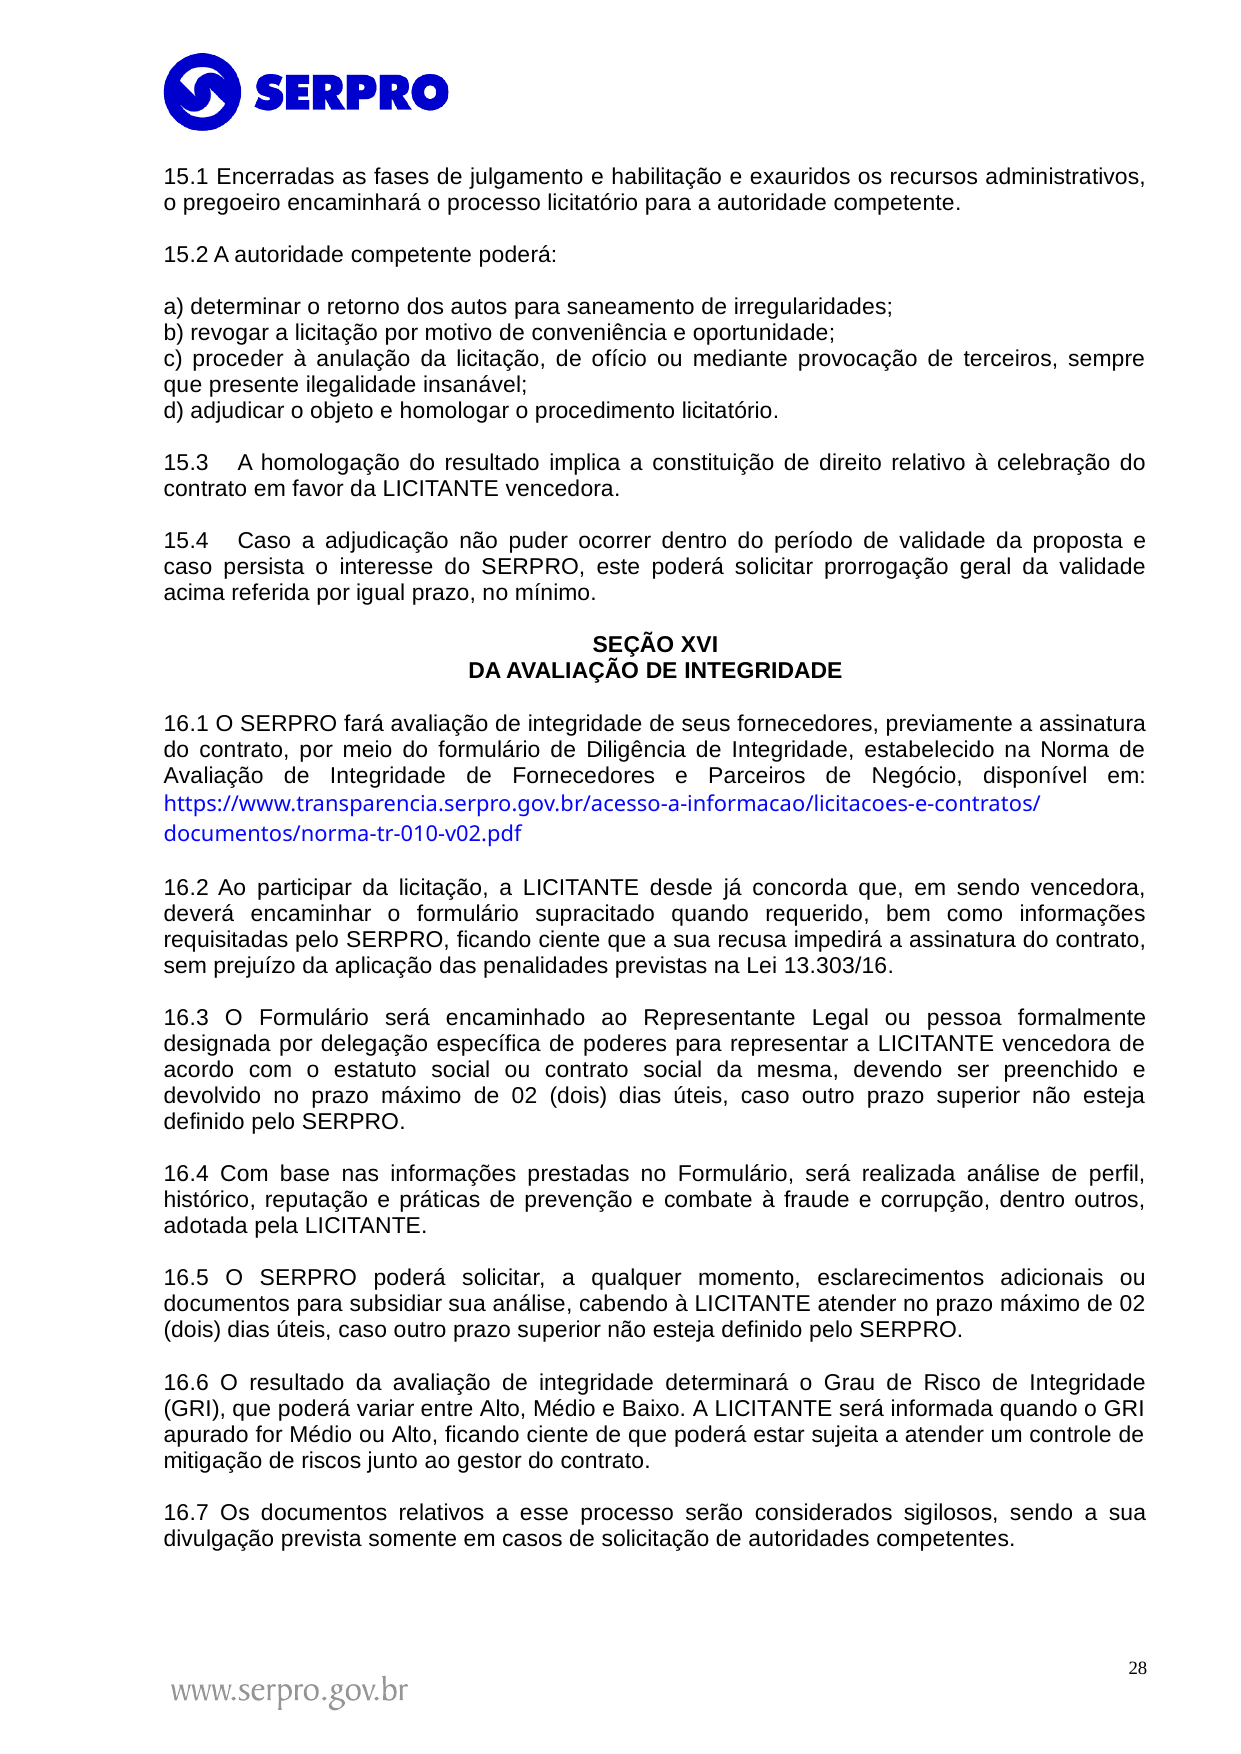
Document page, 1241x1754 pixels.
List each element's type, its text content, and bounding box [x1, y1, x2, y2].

text 15.1 Encerradas as fases de julgamento e habilitação e exauridos os recursos administrativos, o pregoeiro encaminhará o processo licitatório para a autoridade competente. [163, 163, 1147, 215]
subtitle DA AVALIAÇÃO DE INTEGRIDADE‌ [163, 658, 1147, 684]
text 16.3 O Formulário será encaminhado ao Representante Legal ou pessoa formalmente designada por delegação específica de poderes para representar a LICITANTE vencedora de acordo com o estatuto social ou contrato social da mesma, devendo ser preenchido e devolvido no prazo máximo de 02 (dois) dias úteis, caso outro prazo superior não esteja definido pelo SERPRO. [163, 1004, 1147, 1134]
text d) adjudicar o objeto e homologar o procedimento licitatório. [163, 397, 1147, 423]
text 15.4 Caso a adjudicação não puder ocorrer dentro do período de validade da proposta e caso persista o interesse do SERPRO, este poderá solicitar prorrogação geral da validade acima referida por igual prazo, no mínimo. [163, 528, 1147, 606]
text 16.7 Os documentos relativos a esse processo serão considerados sigilosos, sendo a sua divulgação prevista somente em casos de solicitação de autoridades competentes. [163, 1499, 1147, 1551]
text a) determinar o retorno dos autos para saneamento de irregularidades; [163, 293, 1147, 319]
text 15.2 A autoridade competente poderá: [163, 241, 1147, 267]
text b) revogar a licitação por motivo de conveniência e oportunidade; [163, 319, 1147, 345]
text 16.6 O resultado da avaliação de integridade determinará o Grau de Risco de Integridade (GRI), que poderá variar entre Alto, Médio e Baixo. A LICITANTE será informada quando o GRI apurado for Médio ou Alto, ficando ciente de que poderá estar sujeita a atender um controle de mitigação de riscos junto ao gestor do contrato. [163, 1369, 1147, 1473]
picture [163, 53, 449, 131]
text 16.1 O SERPRO fará avaliação de integridade de seus fornecedores, previamente a assinatura do contrato, por meio do formulário de Diligência de Integridade, estabelecido na Norma de Avaliação de Integridade de Fornecedores e Parceiros de Negócio, disponível em: https://www.transparencia.serpro.gov.br/acesso-a-informacao/licitacoes-e-contratos/documentos/norma-tr-010-v02.pdf [163, 710, 1147, 848]
text 16.2 Ao participar da licitação, a LICITANTE desde já concorda que, em sendo vencedora, deverá encaminhar o formulário supracitado quando requerido, bem como informações requisitadas pelo SERPRO, ficando ciente que a sua recusa impedirá a assinatura do contrato, sem prejuízo da aplicação das penalidades previstas na Lei 13.303/16. [163, 874, 1147, 978]
text 16.5 O SERPRO poderá solicitar, a qualquer momento, esclarecimentos adicionais ou documentos para subsidiar sua análise, cabendo à LICITANTE atender no prazo máximo de 02 (dois) dias úteis, caso outro prazo superior não esteja definido pelo SERPRO. [163, 1265, 1147, 1343]
text 16.4 Com base nas informações prestadas no Formulário, será realizada análise de perfil, histórico, reputação e práticas de prevenção e combate à fraude e corrupção, dentro outros, adotada pela LICITANTE. [163, 1161, 1147, 1239]
text c) proceder à anulação da licitação, de ofício ou mediante provocação de terceiros, sempre que presente ilegalidade insanável; [163, 345, 1147, 397]
text SEÇÃO XVI [163, 632, 1147, 658]
text 15.3 A homologação do resultado implica a constituição de direito relativo à celebração do contrato em favor da LICITANTE vencedora. [163, 449, 1147, 502]
